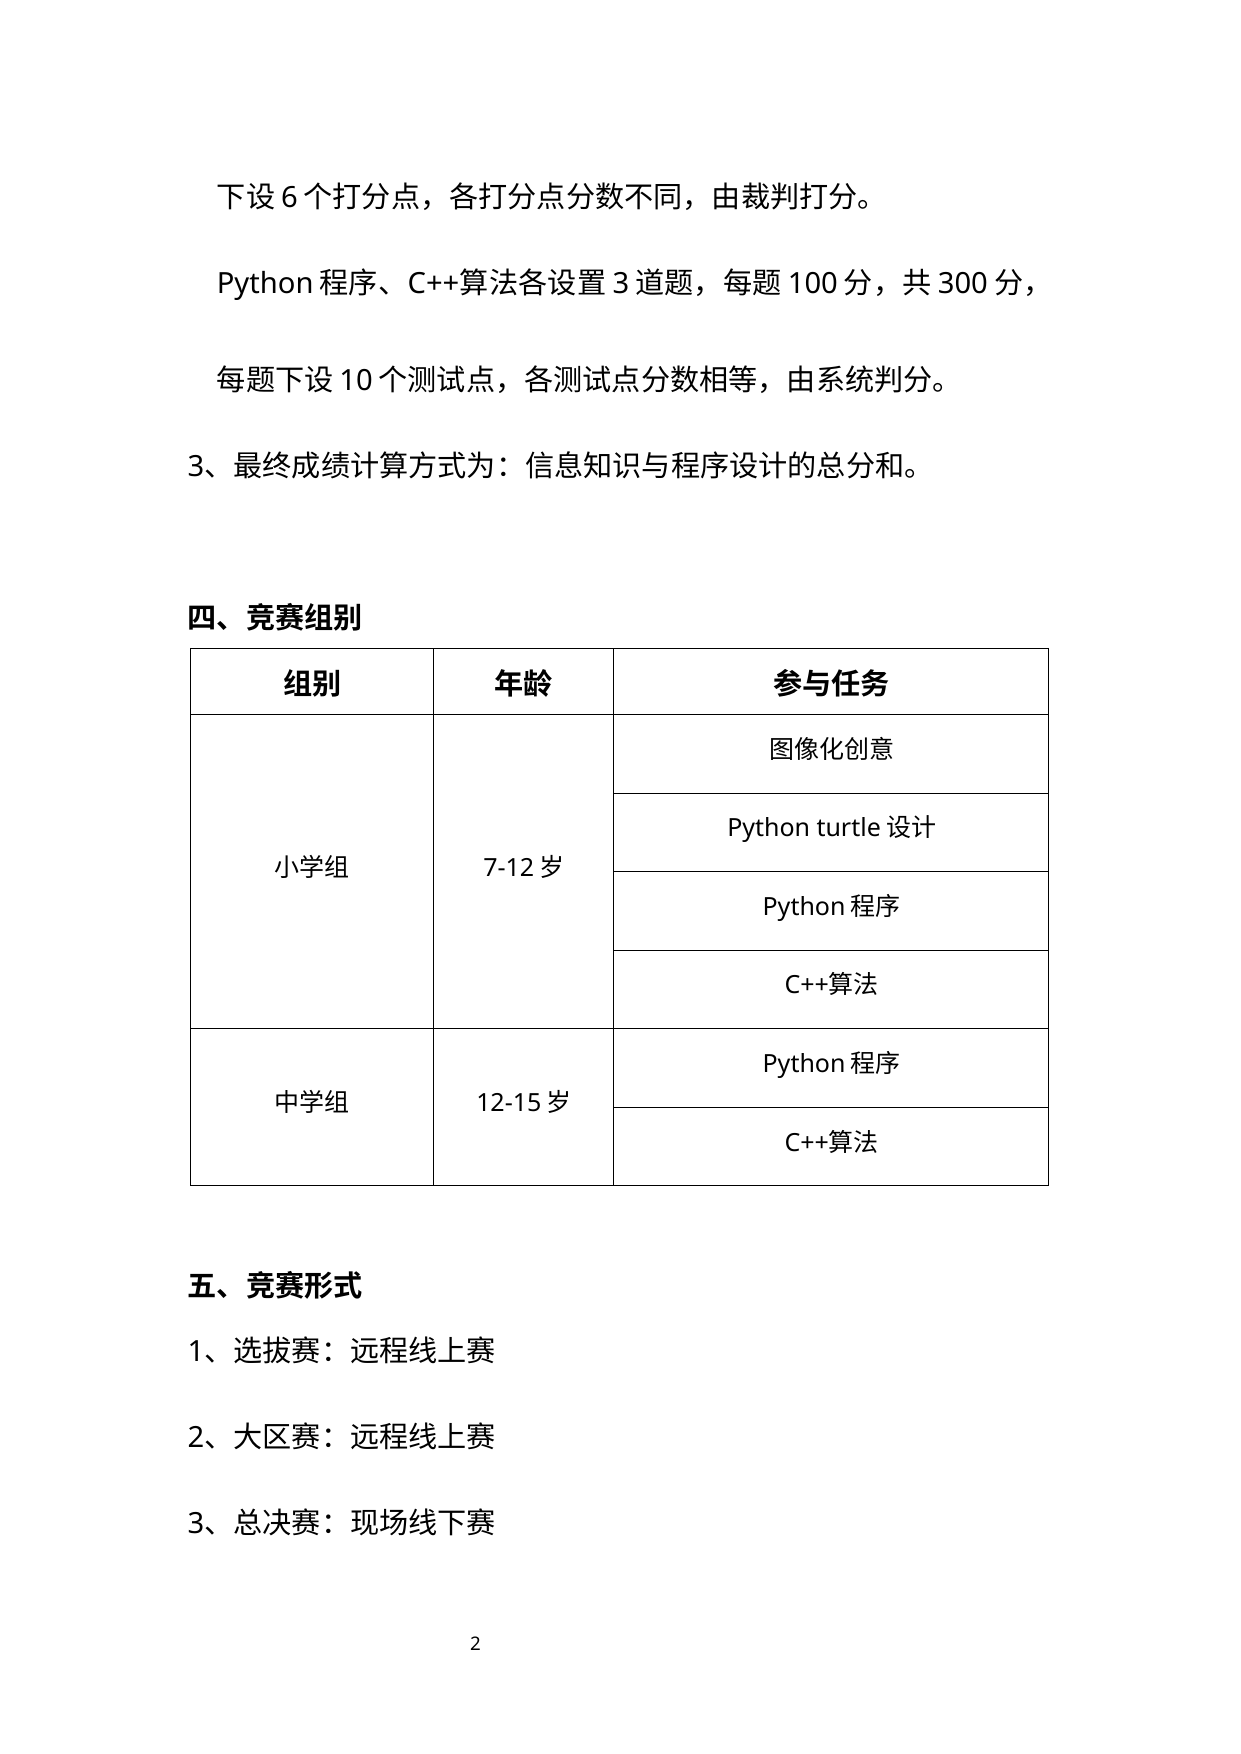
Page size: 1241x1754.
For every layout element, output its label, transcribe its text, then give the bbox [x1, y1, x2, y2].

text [217, 162, 1053, 227]
table_cell 图像化创意 [614, 715, 1048, 792]
table_cell Python程序 [614, 872, 1048, 949]
table_cell 小学组 [191, 715, 433, 1028]
text 四、竞赛组别 [187, 583, 1053, 648]
table_header 年龄 [434, 649, 613, 714]
text 3、最终成绩计算方式为：信息知识与程序设计的总分和。 [187, 432, 1053, 497]
table_cell 12-15岁 [434, 1029, 613, 1185]
table_header 参与任务 [614, 649, 1048, 714]
text 3、总决赛：现场线下赛 [187, 1488, 1053, 1553]
table_cell 7-12岁 [434, 715, 613, 1028]
table_cell Python turtle设计 [614, 794, 1048, 871]
text 五、竞赛形式 [187, 1251, 1053, 1316]
text 2、大区赛：远程线上赛 [187, 1402, 1053, 1467]
table_cell C++算法 [614, 951, 1048, 1028]
table_cell 中学组 [191, 1029, 433, 1185]
table_header 组别 [191, 649, 433, 714]
text 1、选拔赛：远程线上赛 [187, 1316, 1053, 1381]
text Python程序、C++算法各设置3道题，每题100分，共300分，每题下设10个测试点，各测试点分数相等，由系统判分。 [217, 248, 1053, 411]
table_cell Python程序 [614, 1029, 1048, 1107]
table_cell C++算法 [614, 1108, 1048, 1185]
